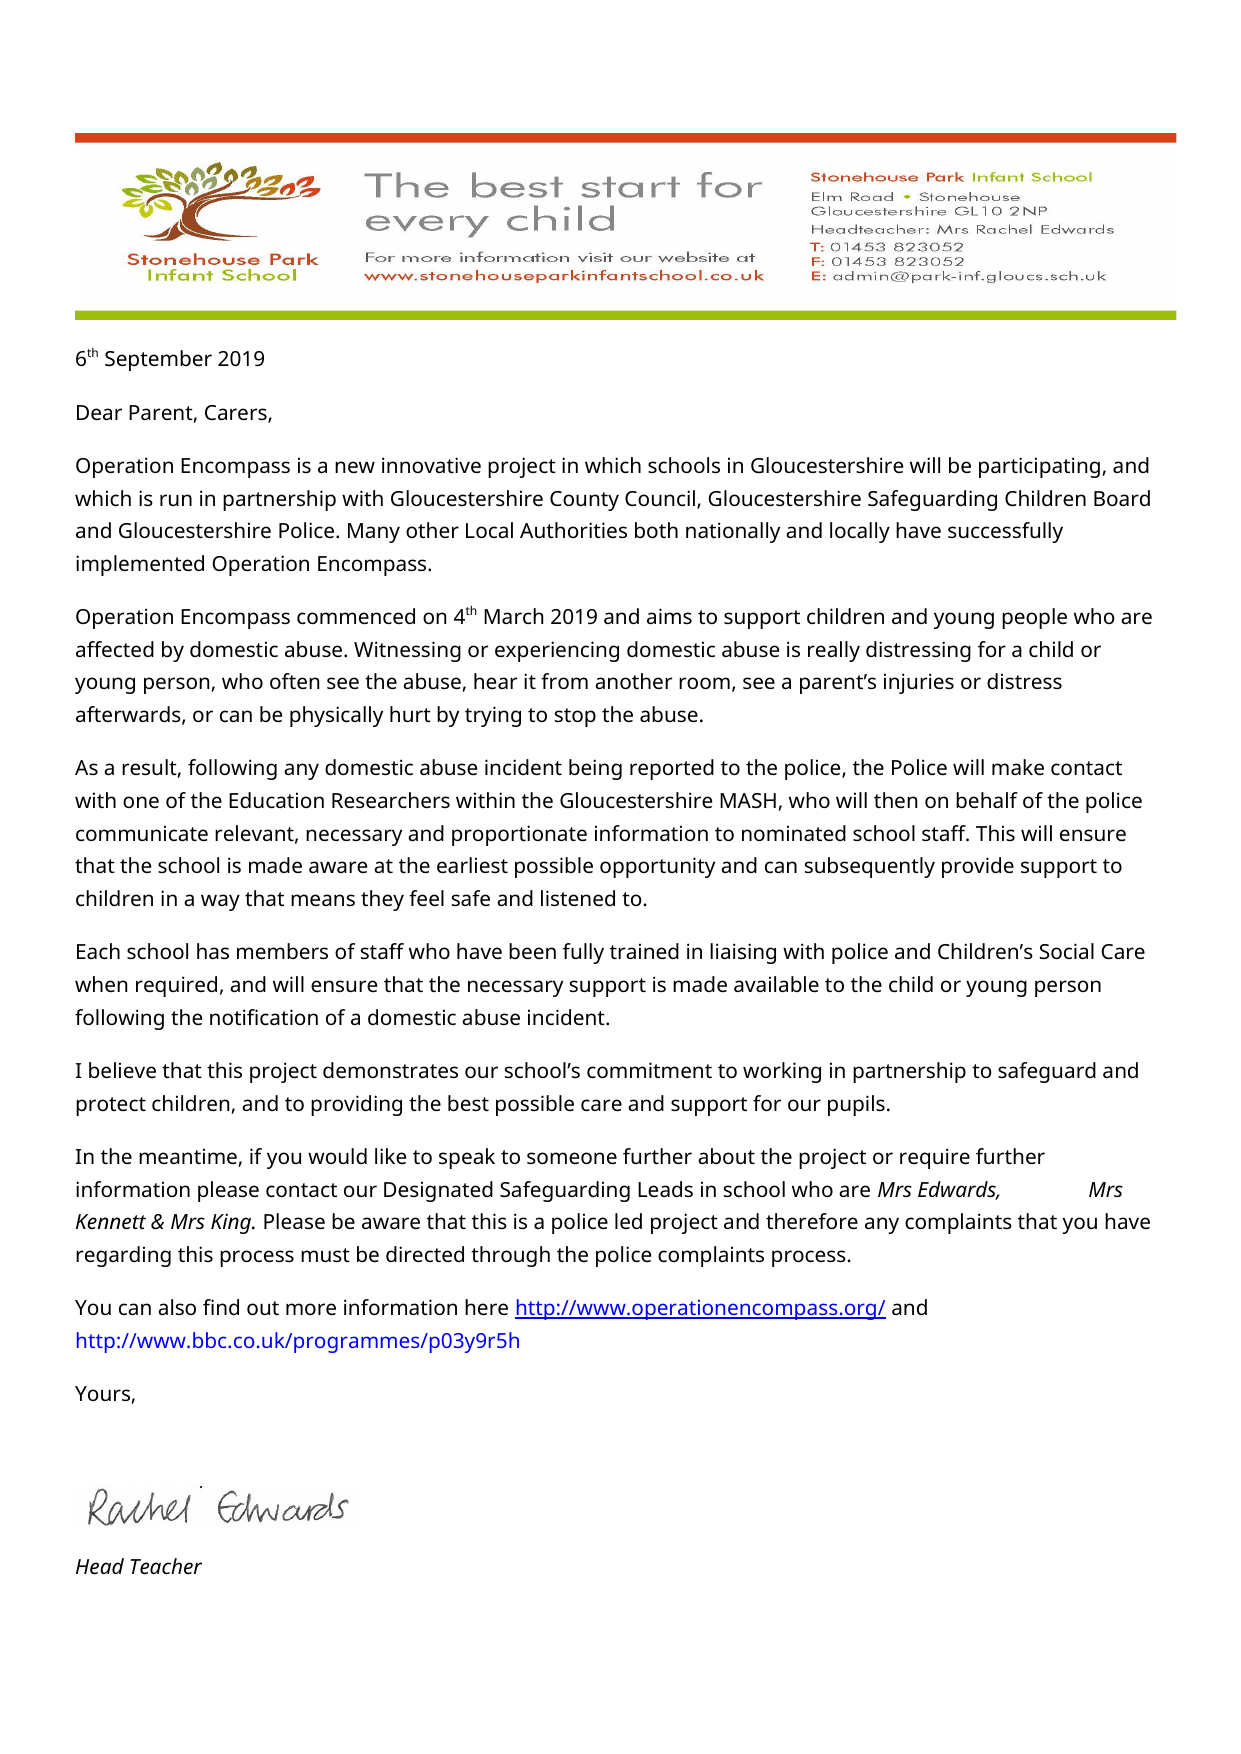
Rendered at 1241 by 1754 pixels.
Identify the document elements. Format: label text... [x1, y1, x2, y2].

picture [75, 133, 1177, 320]
text Yours, [75, 1379, 1165, 1408]
text In the meantime, if you would like to speak to someone further about the project or require further information please contact our Designated Safeguarding Leads in school who are Mrs Edwards, Mrs Kennett & Mrs King. Please be aware that this is a police led project and therefore any complaints that you have regarding this process must be directed through the police complaints process. [75, 1142, 1165, 1268]
text I believe that this project demonstrates our school’s commitment to working in partnership to safeguard and protect children, and to providing the best possible care and support for our pupils. [75, 1056, 1165, 1117]
text Head Teacher [75, 1552, 1165, 1580]
text You can also find out more information here http://www.operationencompass.org/ and http://www.bbc.co.uk/programmes/p03y9r5h [75, 1293, 1165, 1354]
text Dear Parent, Carers, [75, 398, 1165, 426]
text Operation Encompass is a new innovative project in which schools in Gloucestershire will be participating, and which is run in partnership with Gloucestershire County Council, Gloucestershire Safeguarding Children Board and Gloucestershire Police. Many other Local Authorities both nationally and locally have successfully implemented Operation Encompass. [75, 451, 1165, 577]
text 6th September 2019 [75, 344, 1165, 373]
text As a result, following any domestic abuse incident being reported to the police, the Police will make contact with one of the Education Researchers within the Gloucestershire MASH, who will then on behalf of the police communicate relevant, necessary and proportionate information to nominated school staff. This will ensure that the school is made aware at the earliest possible opportunity and can subsequently provide support to children in a way that means they feel safe and listened to. [75, 753, 1165, 912]
text Operation Encompass commenced on 4th March 2019 and aims to support children and young people who are affected by domestic abuse. Witnessing or experiencing domestic abuse is really distressing for a child or young person, who often see the abuse, hear it from another room, see a parent’s injuries or distress afterwards, or can be physically hurt by trying to stop the abuse. [75, 602, 1165, 728]
text Each school has members of staff who have been fully trained in liaising with police and Children’s Social Care when required, and will ensure that the necessary support is made available to the child or young person following the notification of a domestic abuse incident. [75, 937, 1165, 1031]
